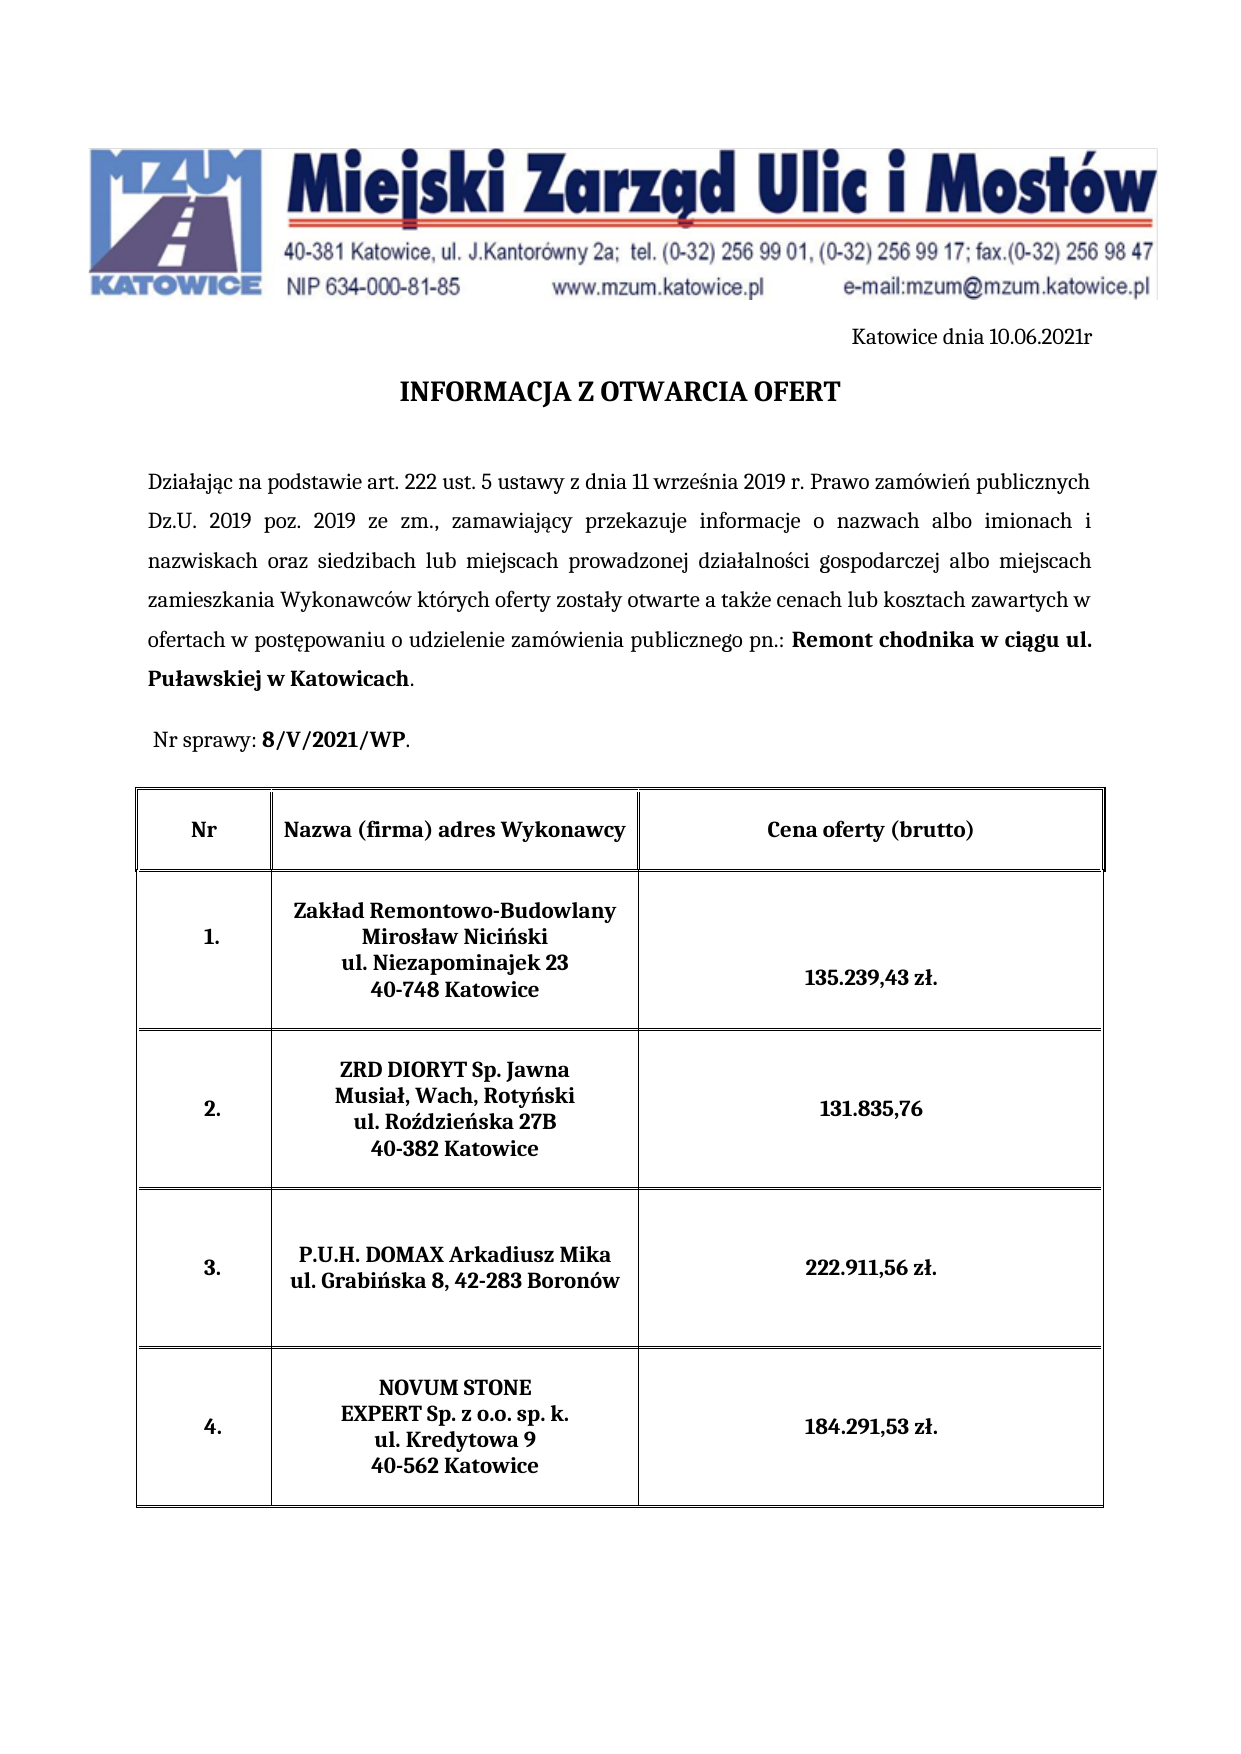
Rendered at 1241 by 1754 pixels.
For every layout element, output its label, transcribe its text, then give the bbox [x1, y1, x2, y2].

table_cell 131.835,76 [639, 1028, 1103, 1187]
table_cell [137, 1346, 271, 1505]
table_cell Zakład Remontowo-Budowlany Mirosław Niciński ul. Niezapominajek 23 40-748 Katowice [272, 872, 638, 1028]
table_cell [137, 1028, 271, 1187]
text INFORMACJA Z OTWARCIA OFERT [148, 375, 1093, 408]
table_cell [137, 1187, 271, 1346]
table_cell [137, 869, 271, 1028]
text Katowice dnia 10.06.2021r [88, 324, 1093, 350]
table_cell 135.239,43 zł. [639, 869, 1103, 1028]
text Działając na podstawie art. 222 ust. 5 ustawy z dnia 11 września 2019 r. Prawo zamówień publicznych Dz.U. 2019 poz. 2019 ze zm., zamawiający przekazuje informacje o nazwach albo imionach i nazwiskach oraz siedzibach lub miejscach prowadzonej działalności gospodarczej albo miejscach zamieszkania Wykonawców których oferty zostały otwarte a także cenach lub kosztach zawartych w ofertach w postępowaniu o udzielenie zamówienia publicznego pn.: Remont chodnika w ciągu ul. Puławskiej w Katowicach. [148, 469, 1093, 693]
table_header Nr [138, 790, 271, 869]
picture [88, 147, 1159, 300]
table_cell ZRD DIORYT Sp. Jawna Musiał, Wach, Rotyński ul. Roździeńska 27B 40-382 Katowice [272, 1031, 638, 1187]
table_cell P.U.H. DOMAX Arkadiusz Mika ul. Grabińska 8, 42-283 Boronów [272, 1190, 638, 1346]
table_header Nazwa (firma) adres Wykonawcy [271, 788, 639, 869]
table_cell NOVUM STONE EXPERT Sp. z o.o. sp. k. ul. Kredytowa 9 40-562 Katowice [272, 1349, 638, 1505]
text Nr sprawy: 8/V/2021/WP. [148, 727, 1093, 753]
table_cell 184.291,53 zł. [639, 1346, 1103, 1505]
table_header Cena oferty (brutto) [639, 790, 1102, 869]
table_cell 222.911,56 zł. [639, 1187, 1103, 1346]
